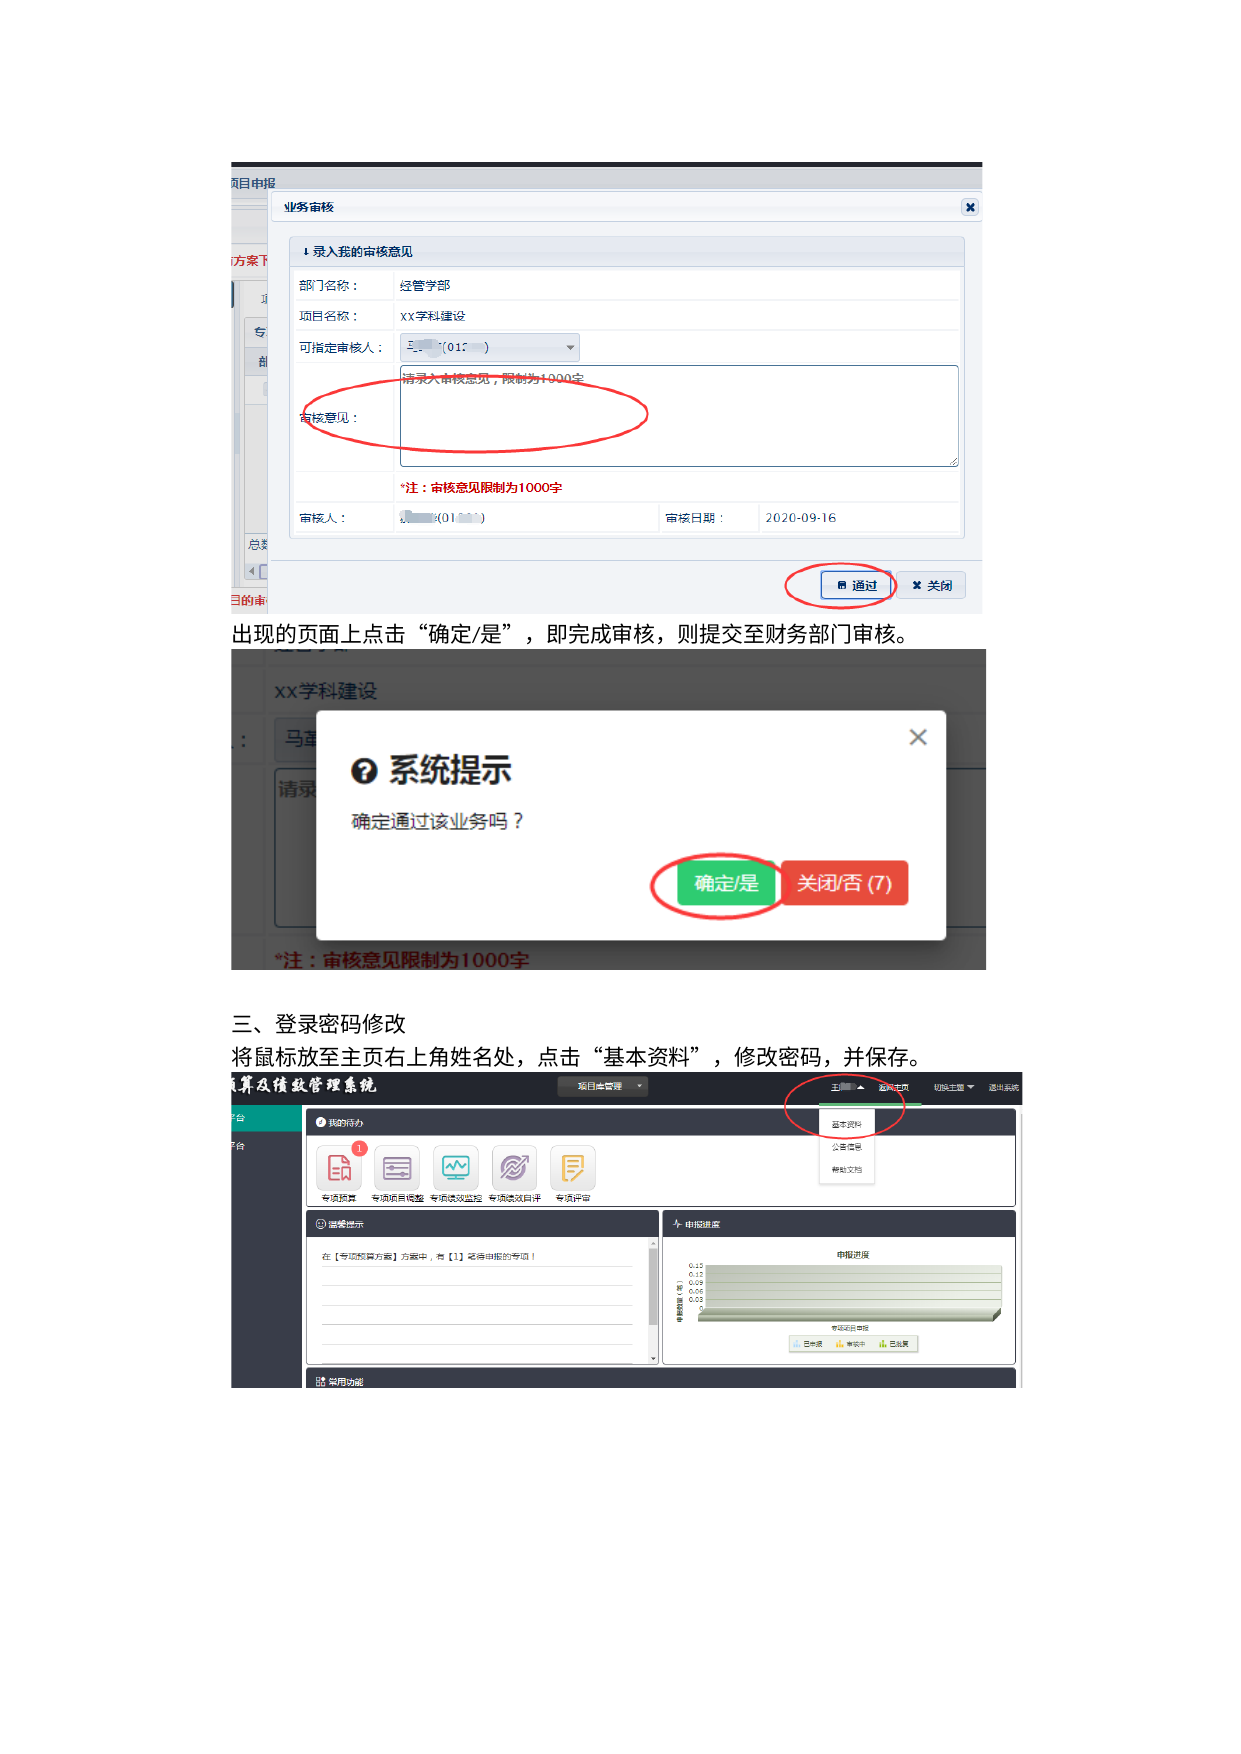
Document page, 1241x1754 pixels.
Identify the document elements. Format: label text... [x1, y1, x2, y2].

picture [231, 1072, 1023, 1388]
picture [231, 649, 987, 970]
list 三、登录密码修改 [231, 1007, 1053, 1039]
text 出现的页面上点击“确定/是”，即完成审核，则提交至财务部门审核。 [187, 617, 1053, 649]
picture [231, 162, 983, 614]
list 将鼠标放至主页右上角姓名处，点击“基本资料”，修改密码，并保存。 [231, 1039, 1053, 1072]
